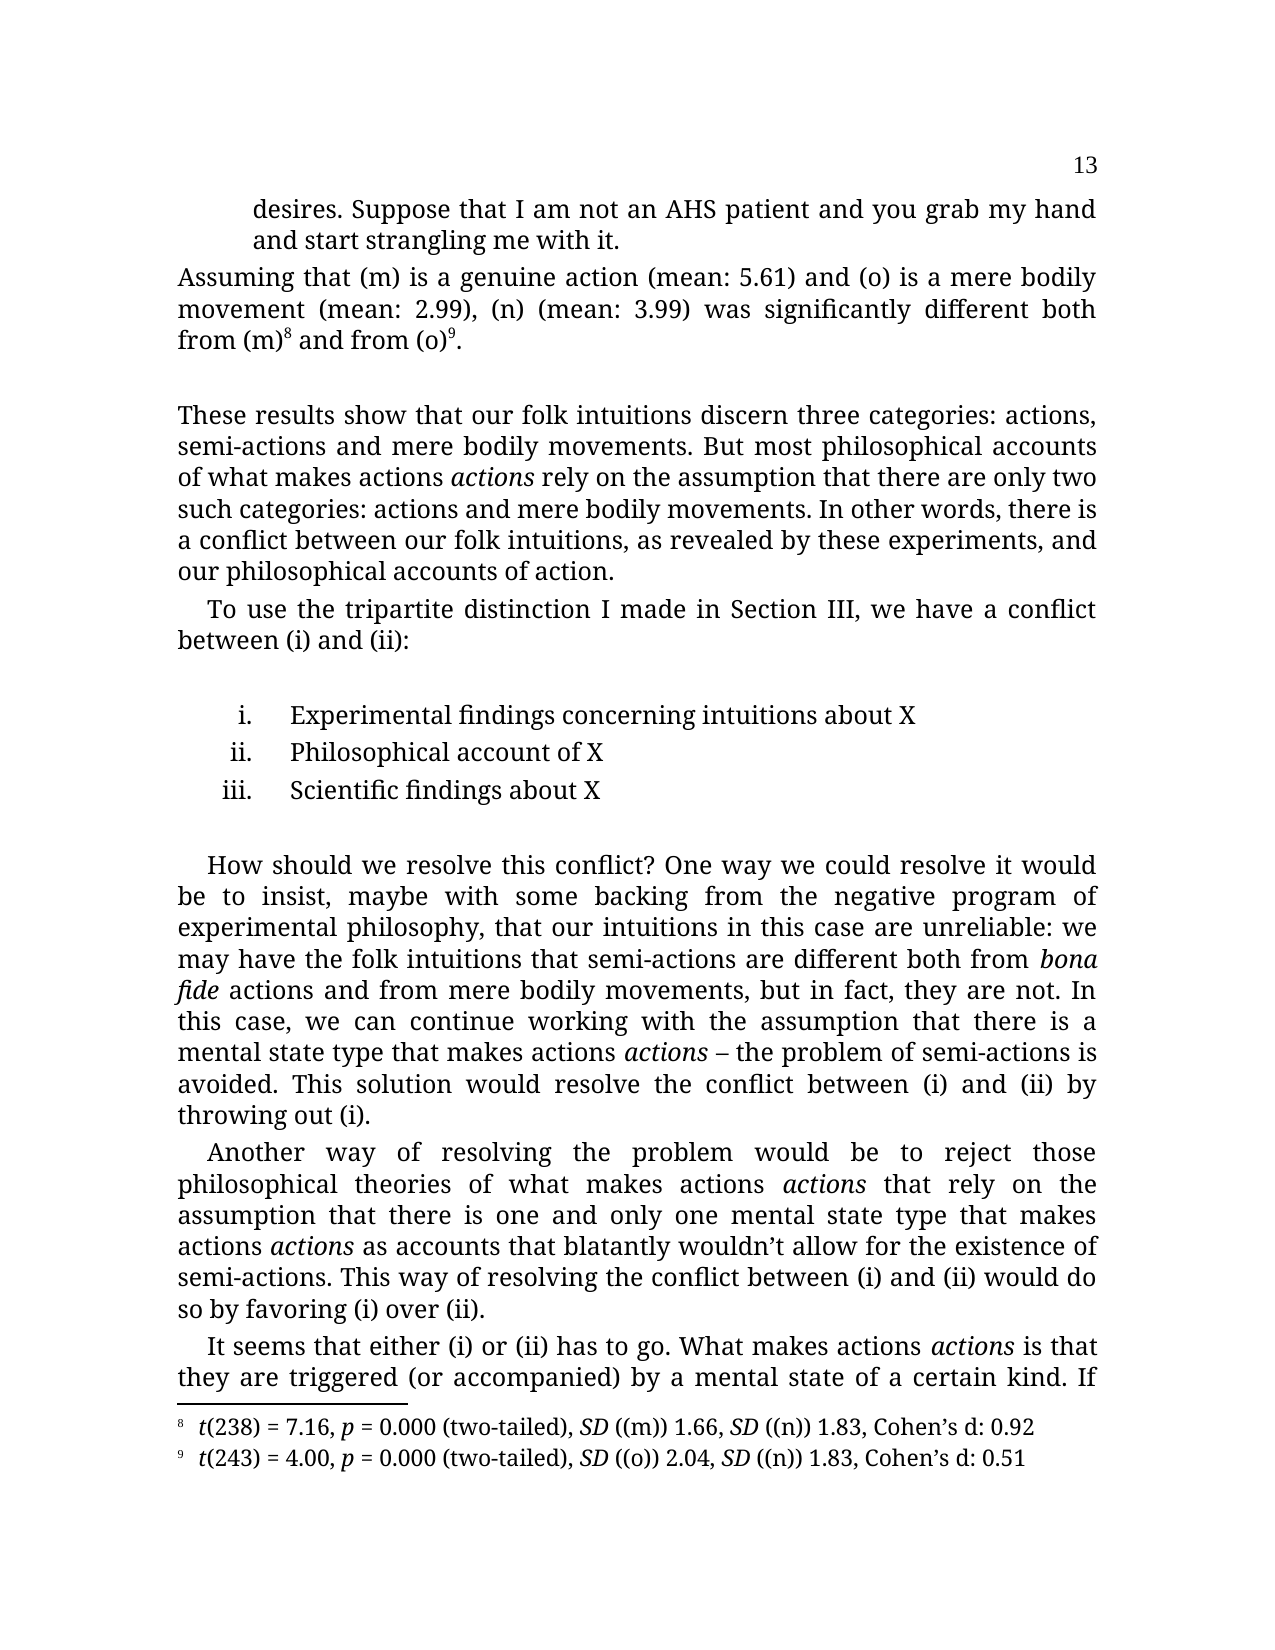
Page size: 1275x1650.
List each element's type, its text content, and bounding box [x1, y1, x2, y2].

list Experimental findings concerning intuitions about X [252, 699, 1098, 731]
list Anarchic hand syndrome (AHS) patients exhibit clearly goal-directed, well-executed and complex movements of an upper limb that are nonetheless unintended and sometimes conflict with the agent’s desires. Suppose that I am not an AHS patient and you grab my hand and start strangling me with it. [215, 193, 1098, 256]
list Scientific findings about X [252, 774, 1098, 806]
text How should we resolve this conflict? One way we could resolve it would be to insist, maybe with some backing from the negative program of experimental philosophy, that our intuitions in this case are unreliable: we may have the folk intuitions that semi-actions are different both from bona fide actions and from mere bodily movements, but in fact, they are not. In this case, we can continue working with the assumption that there is a mental state type that makes actions actions – the problem of semi-actions is avoided. This solution would resolve the conflict between (i) and (ii) by throwing out (i). [177, 849, 1098, 1131]
text Another way of resolving the problem would be to reject those philosophical theories of what makes actions actions that rely on the assumption that there is one and only one mental state type that makes actions actions as accounts that blatantly wouldn’t allow for the existence of semi-actions. This way of resolving the conflict between (i) and (ii) would do so by favoring (i) over (ii). [177, 1137, 1098, 1324]
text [177, 1331, 1098, 1393]
text Assuming that (m) is a genuine action (mean: 5.61) and (o) is a mere bodily movement (mean: 2.99), (n) (mean: 3.99) was significantly different both from (m) and from (o). [177, 262, 1098, 356]
text To use the tripartite distinction I made in Section III, we have a conflict between (i) and (ii): [177, 593, 1098, 656]
list Philosophical account of X [252, 737, 1098, 768]
text These results show that our folk intuitions discern three categories: actions, semi-actions and mere bodily movements. But most philosophical accounts of what makes actions actions rely on the assumption that there are only two such categories: actions and mere bodily movements. In other words, there is a conflict between our folk intuitions, as revealed by these experiments, and our philosophical accounts of action. [177, 399, 1098, 587]
